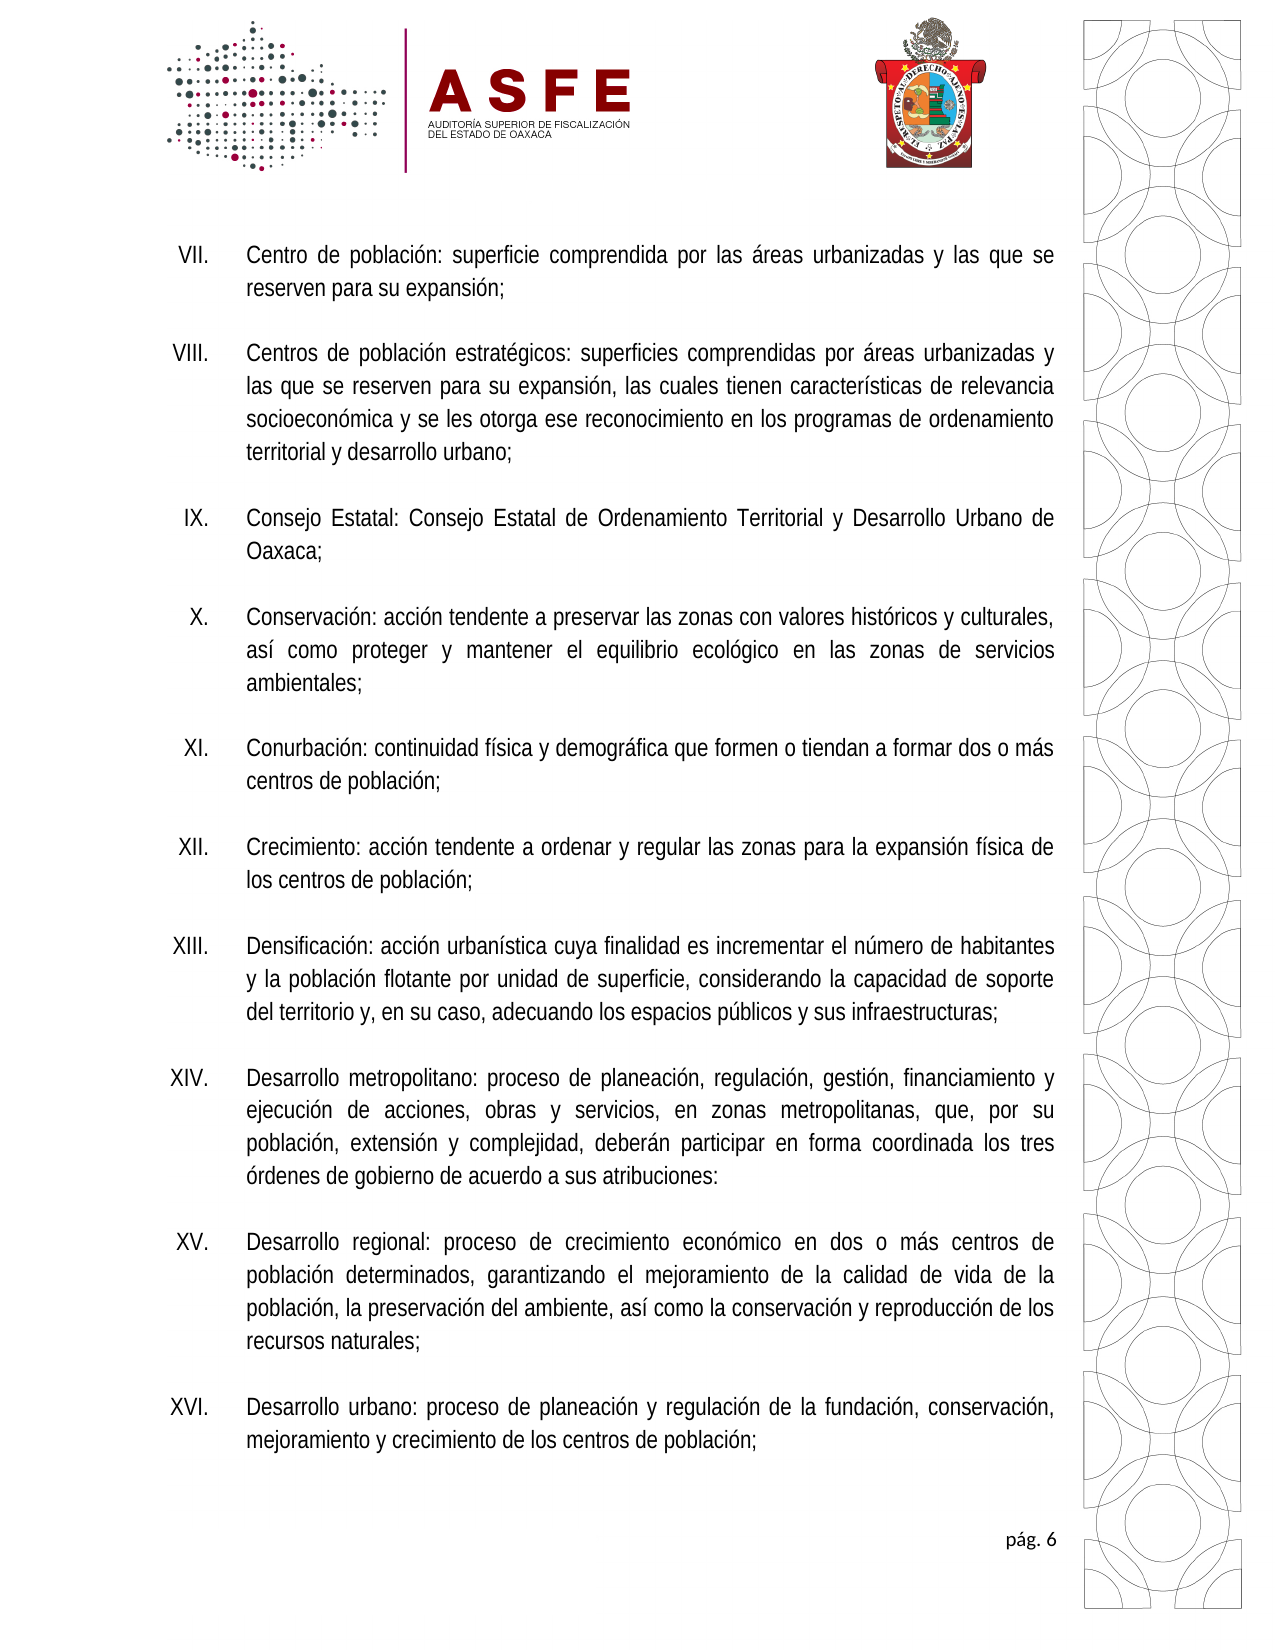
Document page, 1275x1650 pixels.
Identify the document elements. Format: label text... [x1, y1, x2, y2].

picture [167, 15, 1275, 1650]
list Desarrollo regional: proceso de crecimiento económico en dos o más centros de población determinados, garantizando el mejoramiento de la calidad de vida de la población, la preservación del ambiente, así como la conservación y reproducción de los recursos naturales; [209, 1227, 1056, 1354]
list Desarrollo urbano: proceso de planeación y regulación de la fundación, conservación, mejoramiento y crecimiento de los centros de población; [209, 1392, 1056, 1453]
list Conservación: acción tendente a preservar las zonas con valores históricos y culturales, así como proteger y mantener el equilibrio ecológico en las zonas de servicios ambientales; [209, 602, 1056, 696]
list Desarrollo metropolitano: proceso de planeación, regulación, gestión, financiamiento y ejecución de acciones, obras y servicios, en zonas metropolitanas, que, por su población, extensión y complejidad, deberán participar en forma coordinada los tres órdenes de gobierno de acuerdo a sus atribuciones: [209, 1063, 1056, 1190]
list Centro de población: superficie comprendida por las áreas urbanizadas y las que se reserven para su expansión; [209, 240, 1056, 301]
list Centros de población estratégicos: superficies comprendidas por áreas urbanizadas y las que se reserven para su expansión, las cuales tienen características de relevancia socioeconómica y se les otorga ese reconocimiento en los programas de ordenamiento territorial y desarrollo urbano; [209, 338, 1056, 466]
list Densificación: acción urbanística cuya finalidad es incrementar el número de habitantes y la población flotante por unidad de superficie, considerando la capacidad de soporte del territorio y, en su caso, adecuando los espacios públicos y sus infraestructuras; [209, 931, 1056, 1025]
list Consejo Estatal: Consejo Estatal de Ordenamiento Territorial y Desarrollo Urbano de Oaxaca; [209, 503, 1056, 564]
list Conurbación: continuidad física y demográfica que formen o tiendan a formar dos o más centros de población; [209, 733, 1056, 795]
list Crecimiento: acción tendente a ordenar y regular las zonas para la expansión física de los centros de población; [209, 832, 1056, 894]
